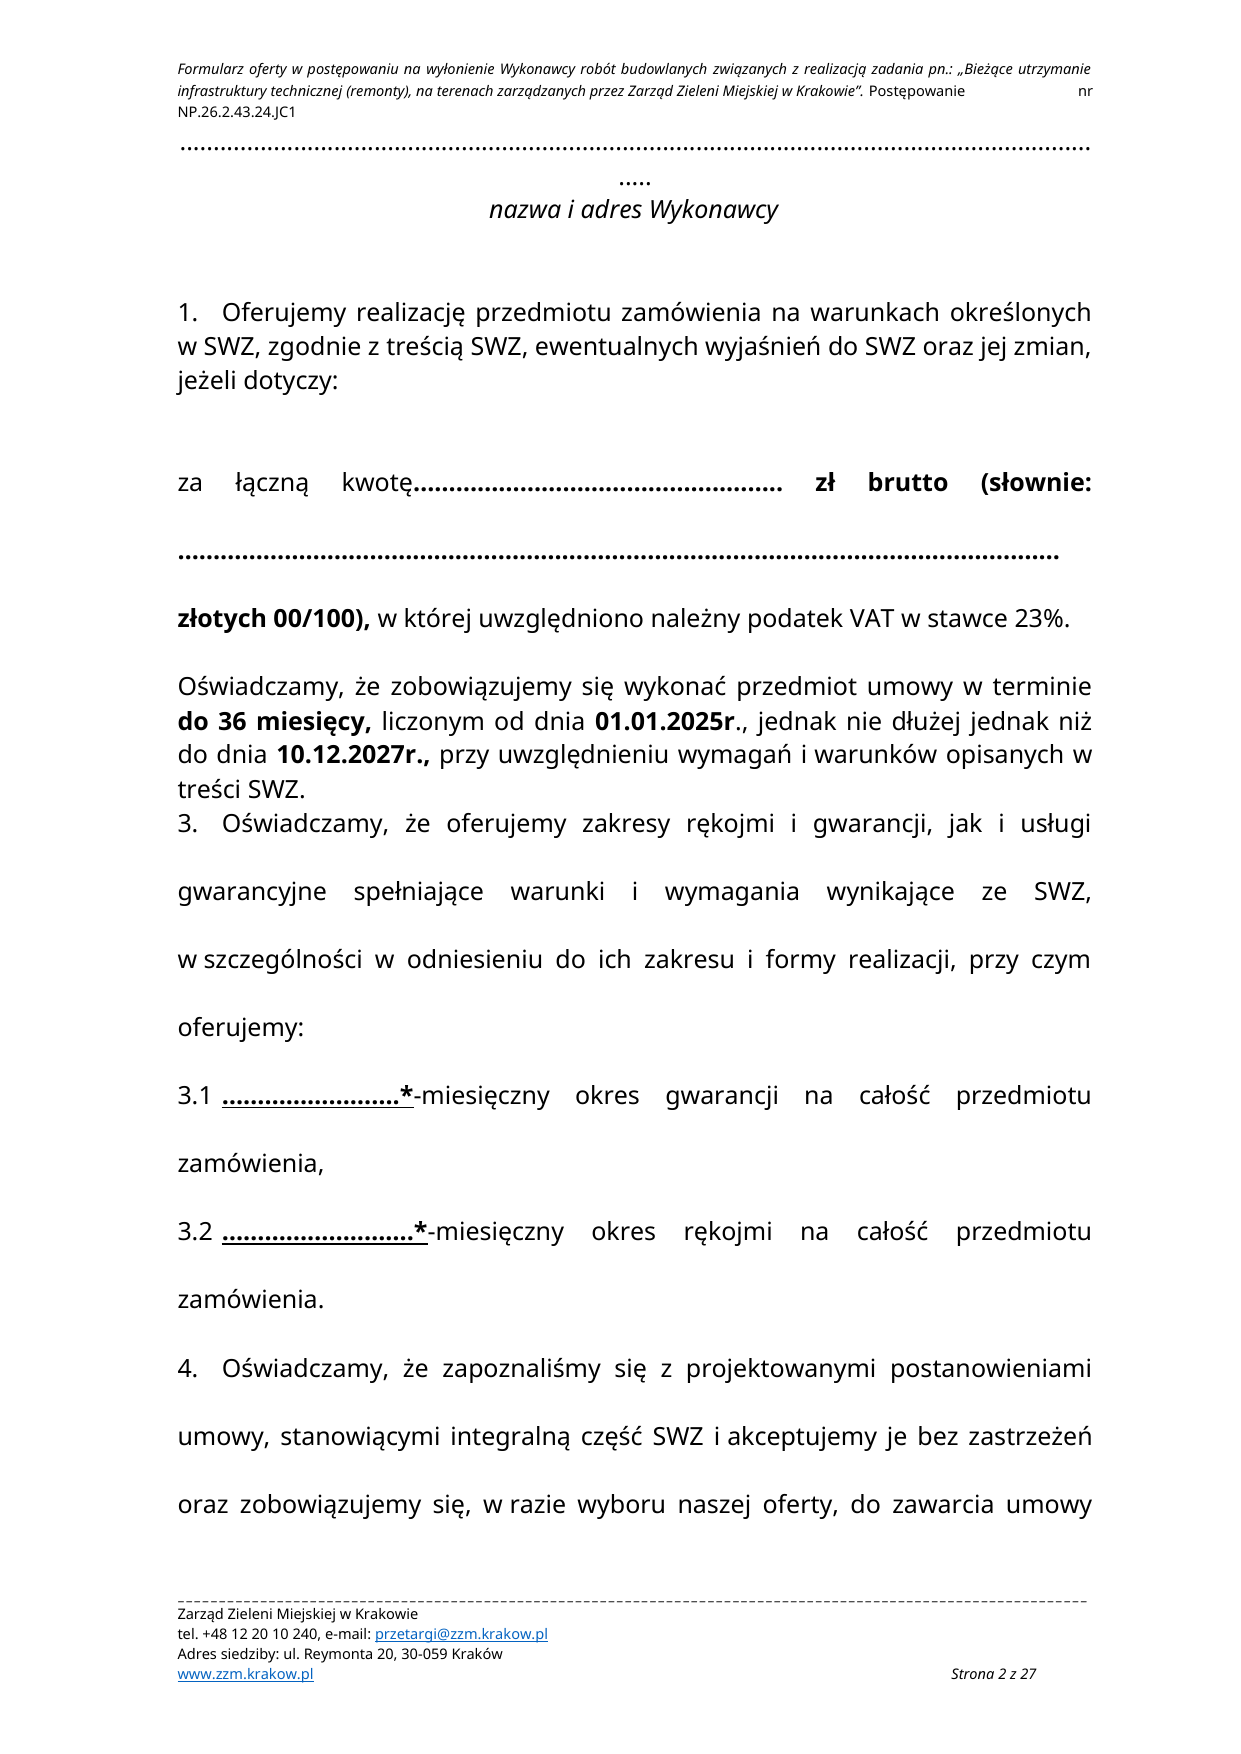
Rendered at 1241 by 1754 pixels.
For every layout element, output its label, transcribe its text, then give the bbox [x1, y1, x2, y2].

text Oświadczamy, że zobowiązujemy się wykonać przedmiot umowy w terminie do 36 miesięcy, liczonym od dnia 01.01.2025r., jednak nie dłużej jednak niż do dnia 10.12.2027r., przy uwzględnieniu wymagań i warunków opisanych w treści SWZ. [177, 669, 1093, 805]
list Oferujemy realizację przedmiotu zamówienia na warunkach określonych w SWZ, zgodnie z treścią SWZ, ewentualnych wyjaśnień do SWZ oraz jej zmian, jeżeli dotyczy: [177, 294, 1093, 397]
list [177, 1350, 1093, 1521]
text za łączną kwotę……………………………………..…….. zł brutto (słownie: ……………………………………………………………………………………………………….…… złotych 00/100), w której uwzględniono należny podatek VAT w stawce 23%. [177, 465, 1093, 635]
list Oświadczamy, że oferujemy zakresy rękojmi i gwarancji, jak i usługi gwarancyjne spełniające warunki i wymagania wynikające ze SWZ, w szczególności w odniesieniu do ich zakresu i formy realizacji, przy czym oferujemy: [177, 805, 1093, 1044]
text nazwa i adres Wykonawcy [177, 192, 1093, 226]
list …………………….*-miesięczny okres gwarancji na całość przedmiotu zamówienia, [177, 1078, 1093, 1180]
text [177, 124, 1093, 192]
list ………………..…….*-miesięczny okres rękojmi na całość przedmiotu zamówienia. [177, 1214, 1093, 1316]
